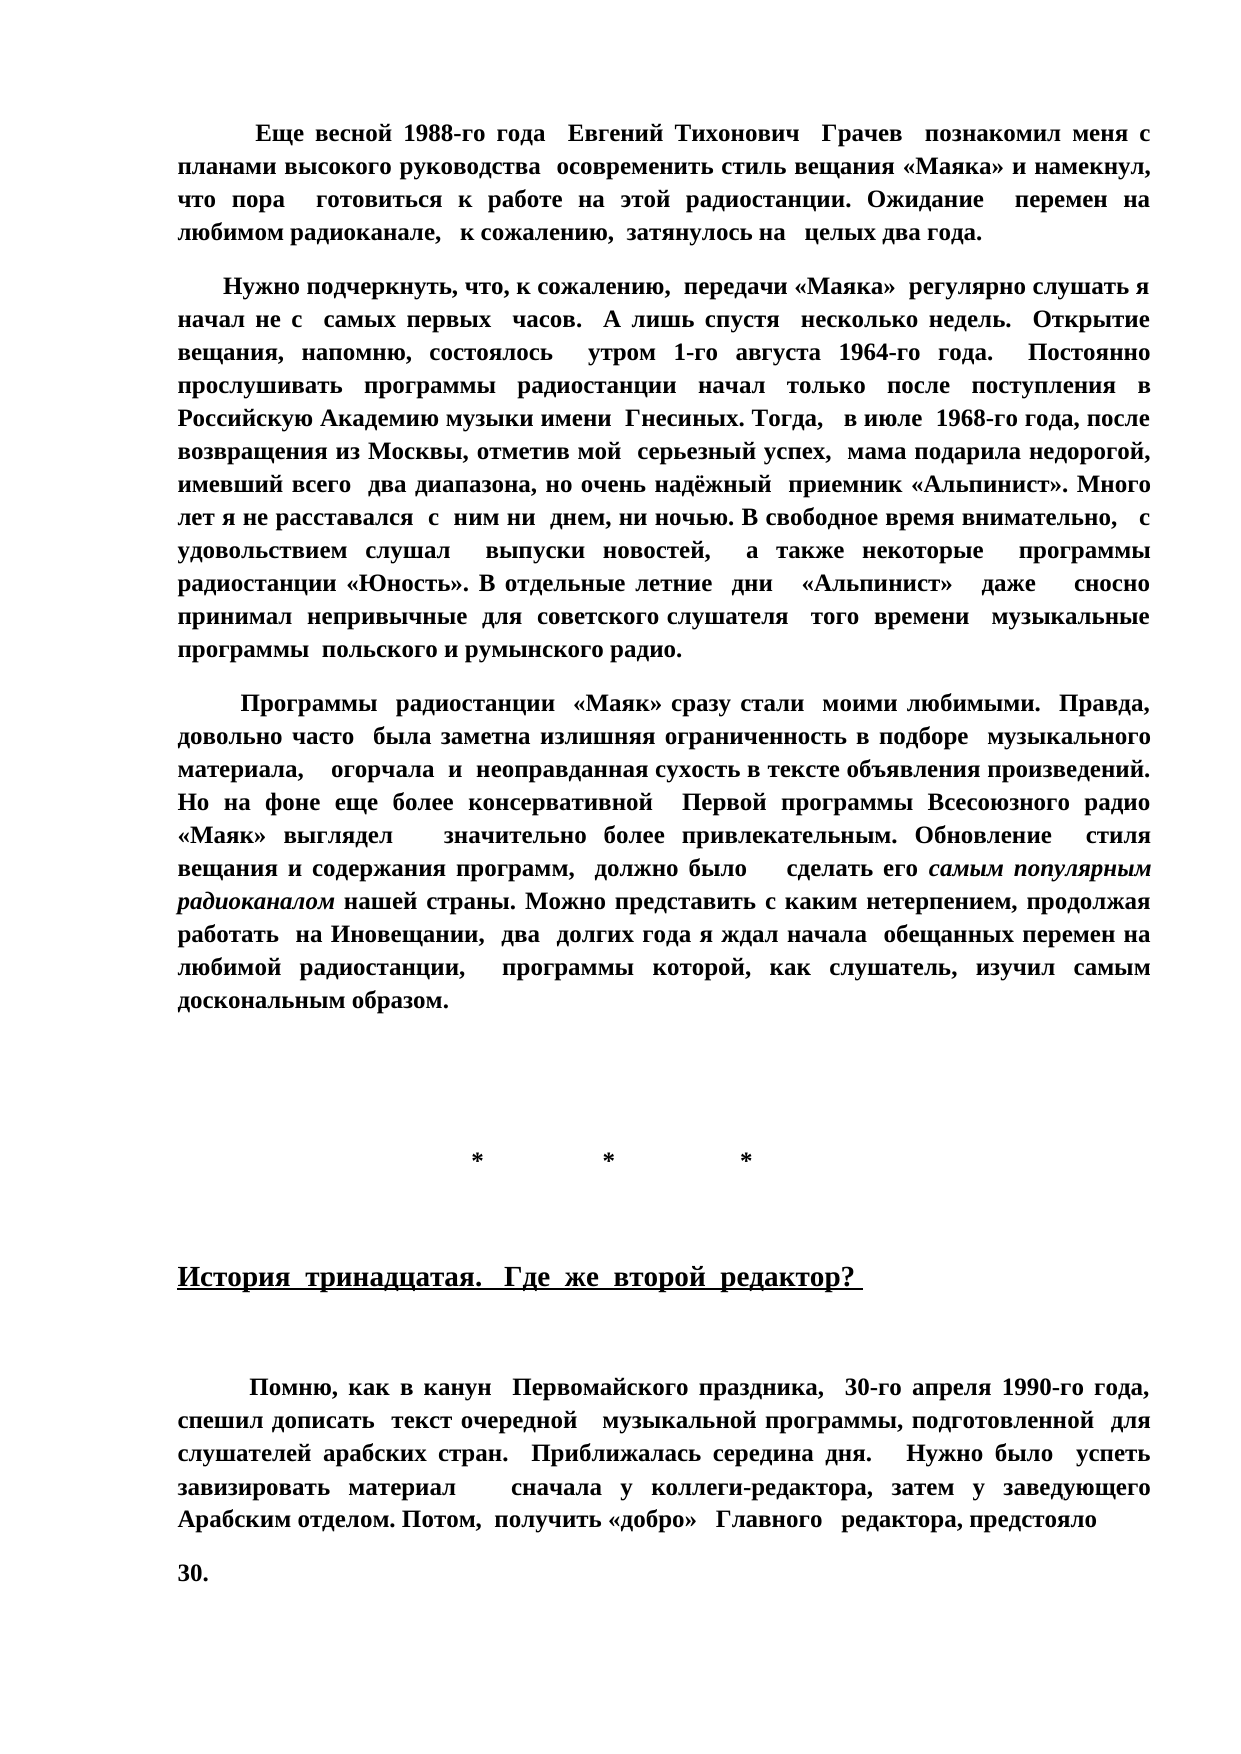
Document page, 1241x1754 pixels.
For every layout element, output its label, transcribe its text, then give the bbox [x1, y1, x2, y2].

text Нужно подчеркнуть, что, к сожалению, передачи «Маяка» регулярно слушать я начал не с самых первых часов. А лишь спустя несколько недель. Открытие вещания, напомню, состоялось утром 1-го августа 1964-го года. Постоянно прослушивать программы радиостанции начал только после поступления в Российскую Академию музыки имени Гнесиных. Тогда, в июле 1968-го года, после возвращения из Москвы, отметив мой серьезный успех, мама подарила недорогой, имевший всего два диапазона, но очень надёжный приемник «Альпинист». Много лет я не расставался с ним ни днем, ни ночью. В свободное время внимательно, с удовольствием слушал выпуски новостей, а также некоторые программы радиостанции «Юность». В отдельные летние дни «Альпинист» даже сносно принимал непривычные для советского слушателя того времени музыкальные программы польского и румынского радио. [177, 271, 1152, 663]
text 30. [177, 1558, 1152, 1587]
text Помню, как в канун Первомайского праздника, 30-го апреля 1990-го года, спешил дописать текст очередной музыкальной программы, подготовленной для слушателей арабских стран. Приближалась середина дня. Нужно было успеть завизировать материал сначала у коллеги-редактора, затем у заведующего Арабским отделом. Потом, получить «добро» Главного редактора, предстояло [177, 1372, 1152, 1533]
text История тринадцатая. Где же второй редактор? [177, 1259, 1152, 1293]
text Еще весной 1988-го года Евгений Тихонович Грачев познакомил меня с планами высокого руководства осовременить стиль вещания «Маяка» и намекнул, что пора готовиться к работе на этой радиостанции. Ожидание перемен на любимом радиоканале, к сожалению, затянулось на целых два года. [177, 118, 1152, 246]
text * * * [177, 1146, 1152, 1175]
text Программы радиостанции «Маяк» сразу стали моими любимыми. Правда, довольно часто была заметна излишняя ограниченность в подборе музыкального материала, огорчала и неоправданная сухость в тексте объявления произведений. Но на фоне еще более консервативной Первой программы Всесоюзного радио «Маяк» выглядел значительно более привлекательным. Обновление стиля вещания и содержания программ, должно было сделать его самым популярным радиоканалом нашей страны. Можно представить с каким нетерпением, продолжая работать на Иновещании, два долгих года я ждал начала обещанных перемен на любимой радиостанции, программы которой, как слушатель, изучил самым доскональным образом. [177, 688, 1152, 1014]
